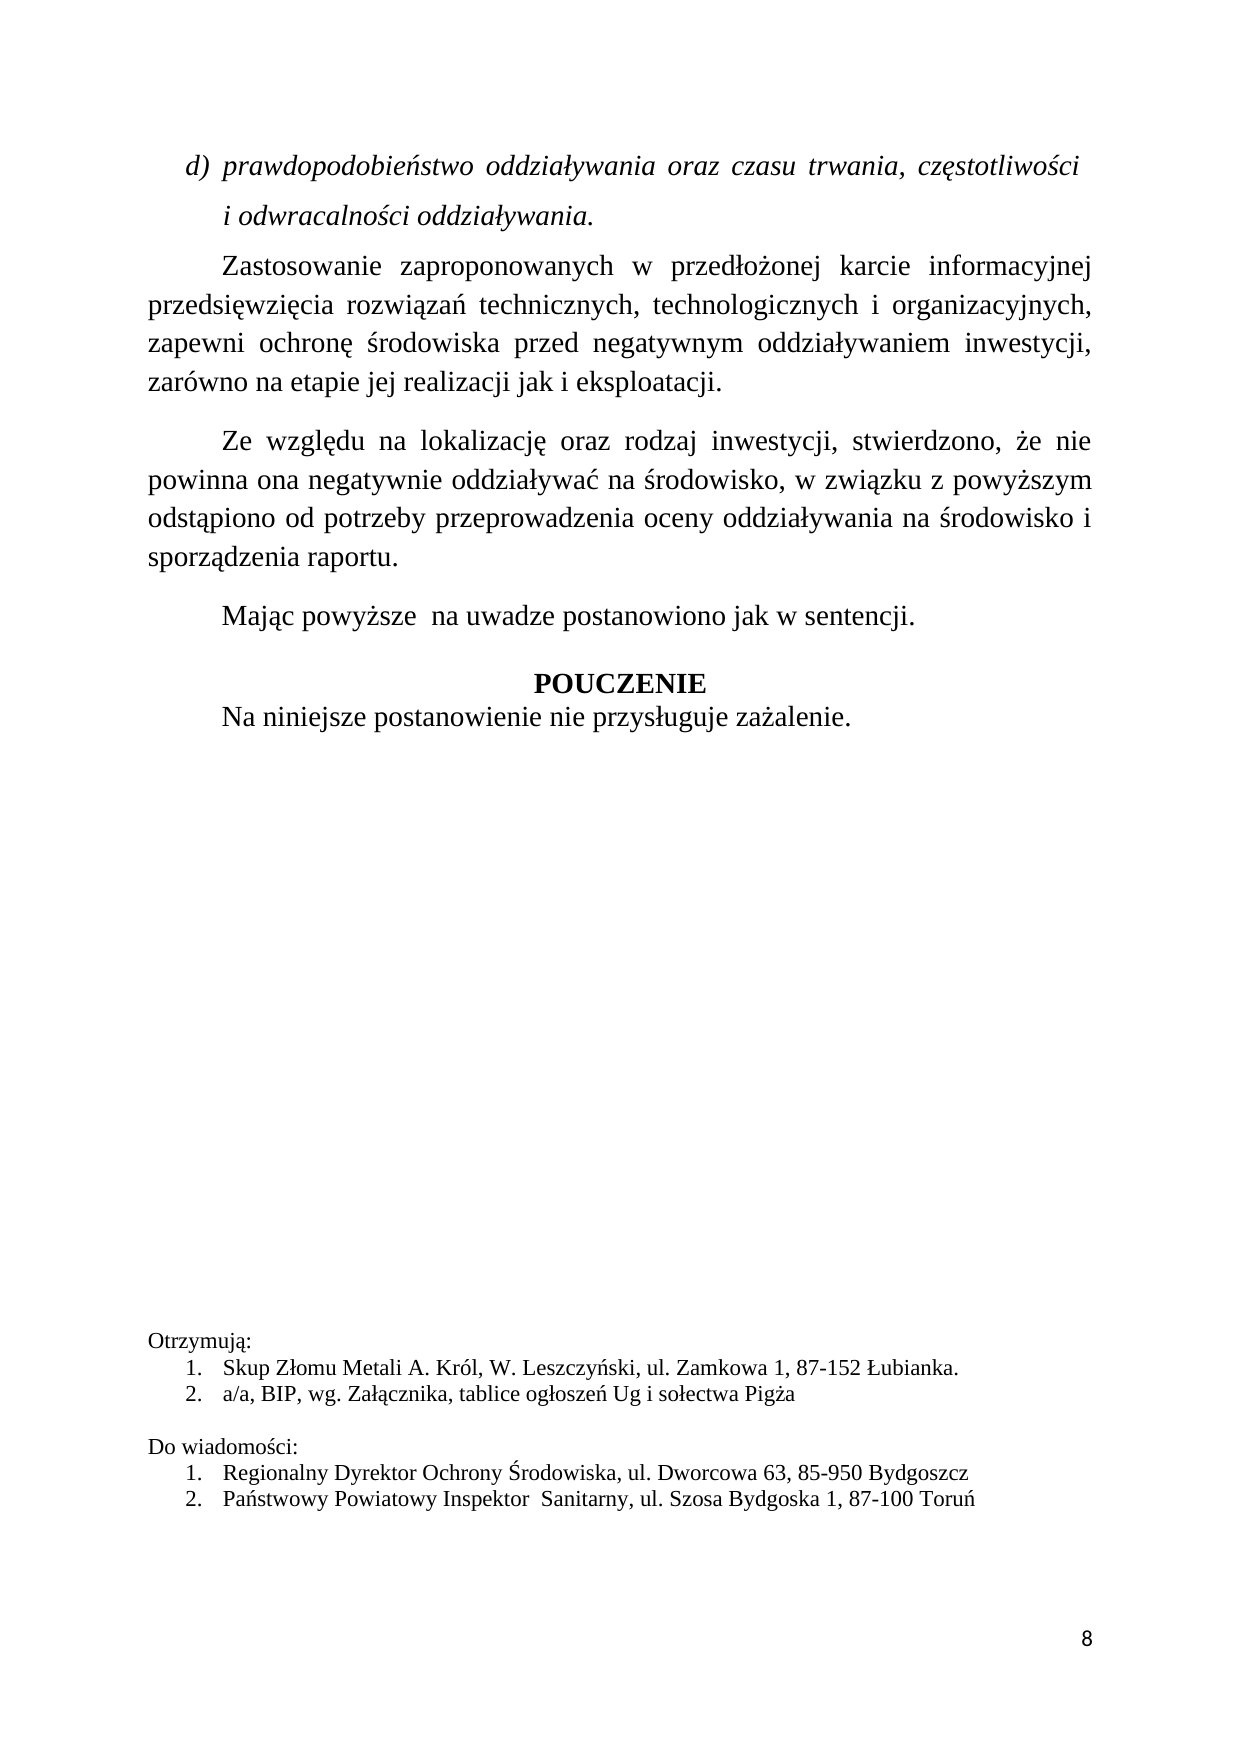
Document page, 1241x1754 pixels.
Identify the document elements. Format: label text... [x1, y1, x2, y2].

text Mając powyższe na uwadze postanowiono jak w sentencji. [148, 598, 1092, 632]
text POUCZENIE [148, 666, 1092, 699]
text Do wiadomości: [148, 1433, 1092, 1459]
list prawdopodobieństwo oddziaływania oraz czasu trwania, częstotliwości i odwracalności oddziaływania. [185, 148, 1092, 232]
list Skup Złomu Metali A. Król, W. Leszczyński, ul. Zamkowa 1, 87-152 Łubianka. [185, 1354, 1092, 1380]
list a/a, BIP, wg. Załącznika, tablice ogłoszeń Ug i sołectwa Pigża [185, 1380, 1092, 1406]
text Zastosowanie zaproponowanych w przedłożonej karcie informacyjnej przedsięwzięcia rozwiązań technicznych, technologicznych i organizacyjnych, zapewni ochronę środowiska przed negatywnym oddziaływaniem inwestycji, zarówno na etapie jej realizacji jak i eksploatacji. [148, 248, 1092, 397]
text Ze względu na lokalizację oraz rodzaj inwestycji, stwierdzono, że nie powinna ona negatywnie oddziaływać na środowisko, w związku z powyższym odstąpiono od potrzeby przeprowadzenia oceny oddziaływania na środowisko i sporządzenia raportu. [148, 423, 1092, 572]
text Na niniejsze postanowienie nie przysługuje zażalenie. [148, 699, 1092, 733]
list Państwowy Powiatowy Inspektor Sanitarny, ul. Szosa Bydgoska 1, 87-100 Toruń [185, 1486, 1092, 1512]
list Regionalny Dyrektor Ochrony Środowiska, ul. Dworcowa 63, 85-950 Bydgoszcz [185, 1459, 1092, 1486]
text Otrzymują: [148, 1327, 1092, 1354]
